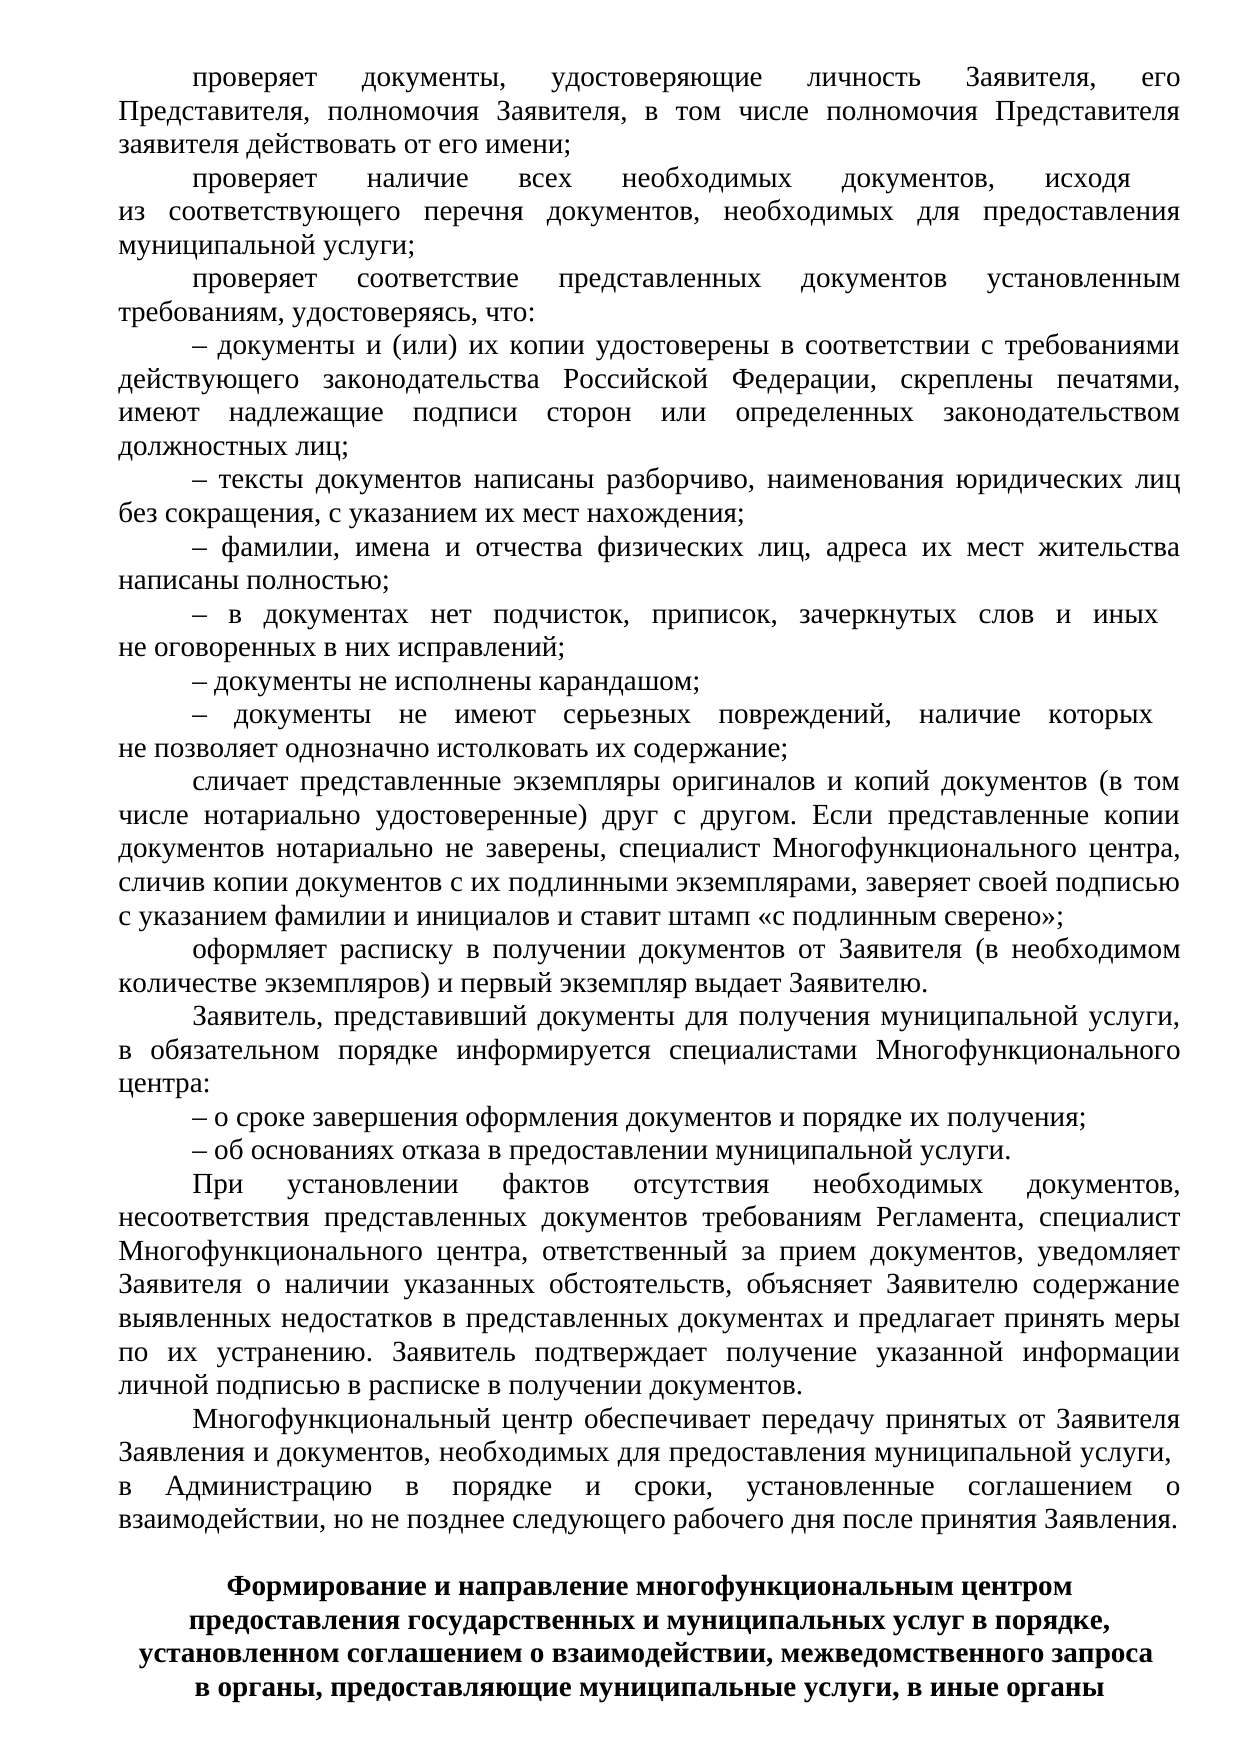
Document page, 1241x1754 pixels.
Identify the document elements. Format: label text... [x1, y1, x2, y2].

text проверяет соответствие представленных документов установленным требованиям, удостоверяясь, что: [118, 260, 1181, 327]
text Многофункциональный центр обеспечивает передачу принятых от Заявителя Заявления и документов, необходимых для предоставления муниципальной услуги, в Администрацию в порядке и сроки, установленные соглашением о взаимодействии, но не позднее следующего рабочего дня после принятия Заявления. [118, 1401, 1181, 1535]
text – документы не исполнены карандашом; [118, 663, 1181, 696]
text – об основаниях отказа в предоставлении муниципальной услуги. [118, 1132, 1181, 1166]
text – в документах нет подчисток, приписок, зачеркнутых слов и иных не оговоренных в них исправлений; [118, 596, 1181, 663]
text – документы и (или) их копии удостоверены в соответствии с требованиями действующего законодательства Российской Федерации, скреплены печатями, имеют надлежащие подписи сторон или определенных законодательством должностных лиц; [118, 327, 1181, 462]
text – документы не имеют серьезных повреждений, наличие которых не позволяет однозначно истолковать их содержание; [118, 696, 1181, 763]
text оформляет расписку в получении документов от Заявителя (в необходимом количестве экземпляров) и первый экземпляр выдает Заявителю. [118, 931, 1181, 998]
text проверяет документы, удостоверяющие личность Заявителя, его Представителя, полномочия Заявителя, в том числе полномочия Представителя заявителя действовать от его имени; [118, 59, 1181, 160]
text – фамилии, имена и отчества физических лиц, адреса их мест жительства написаны полностью; [118, 529, 1181, 596]
text сличает представленные экземпляры оригиналов и копий документов (в том числе нотариально удостоверенные) друг с другом. Если представленные копии документов нотариально не заверены, специалист Многофункционального центра, сличив копии документов с их подлинными экземплярами, заверяет своей подписью с указанием фамилии и инициалов и ставит штамп «с подлинным сверено»; [118, 763, 1181, 931]
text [118, 1568, 1181, 1703]
text При установлении фактов отсутствия необходимых документов, несоответствия представленных документов требованиям Регламента, специалист Многофункционального центра, ответственный за прием документов, уведомляет Заявителя о наличии указанных обстоятельств, объясняет Заявителю содержание выявленных недостатков в представленных документах и предлагает принять меры по их устранению. Заявитель подтверждает получение указанной информации личной подписью в расписке в получении документов. [118, 1166, 1181, 1401]
text – тексты документов написаны разборчиво, наименования юридических лиц без сокращения, с указанием их мест нахождения; [118, 462, 1181, 529]
text – о сроке завершения оформления документов и порядке их получения; [118, 1099, 1181, 1132]
text Заявитель, представивший документы для получения муниципальной услуги, в обязательном порядке информируется специалистами Многофункционального центра: [118, 998, 1181, 1099]
text проверяет наличие всех необходимых документов, исходя из соответствующего перечня документов, необходимых для предоставления муниципальной услуги; [118, 160, 1181, 260]
